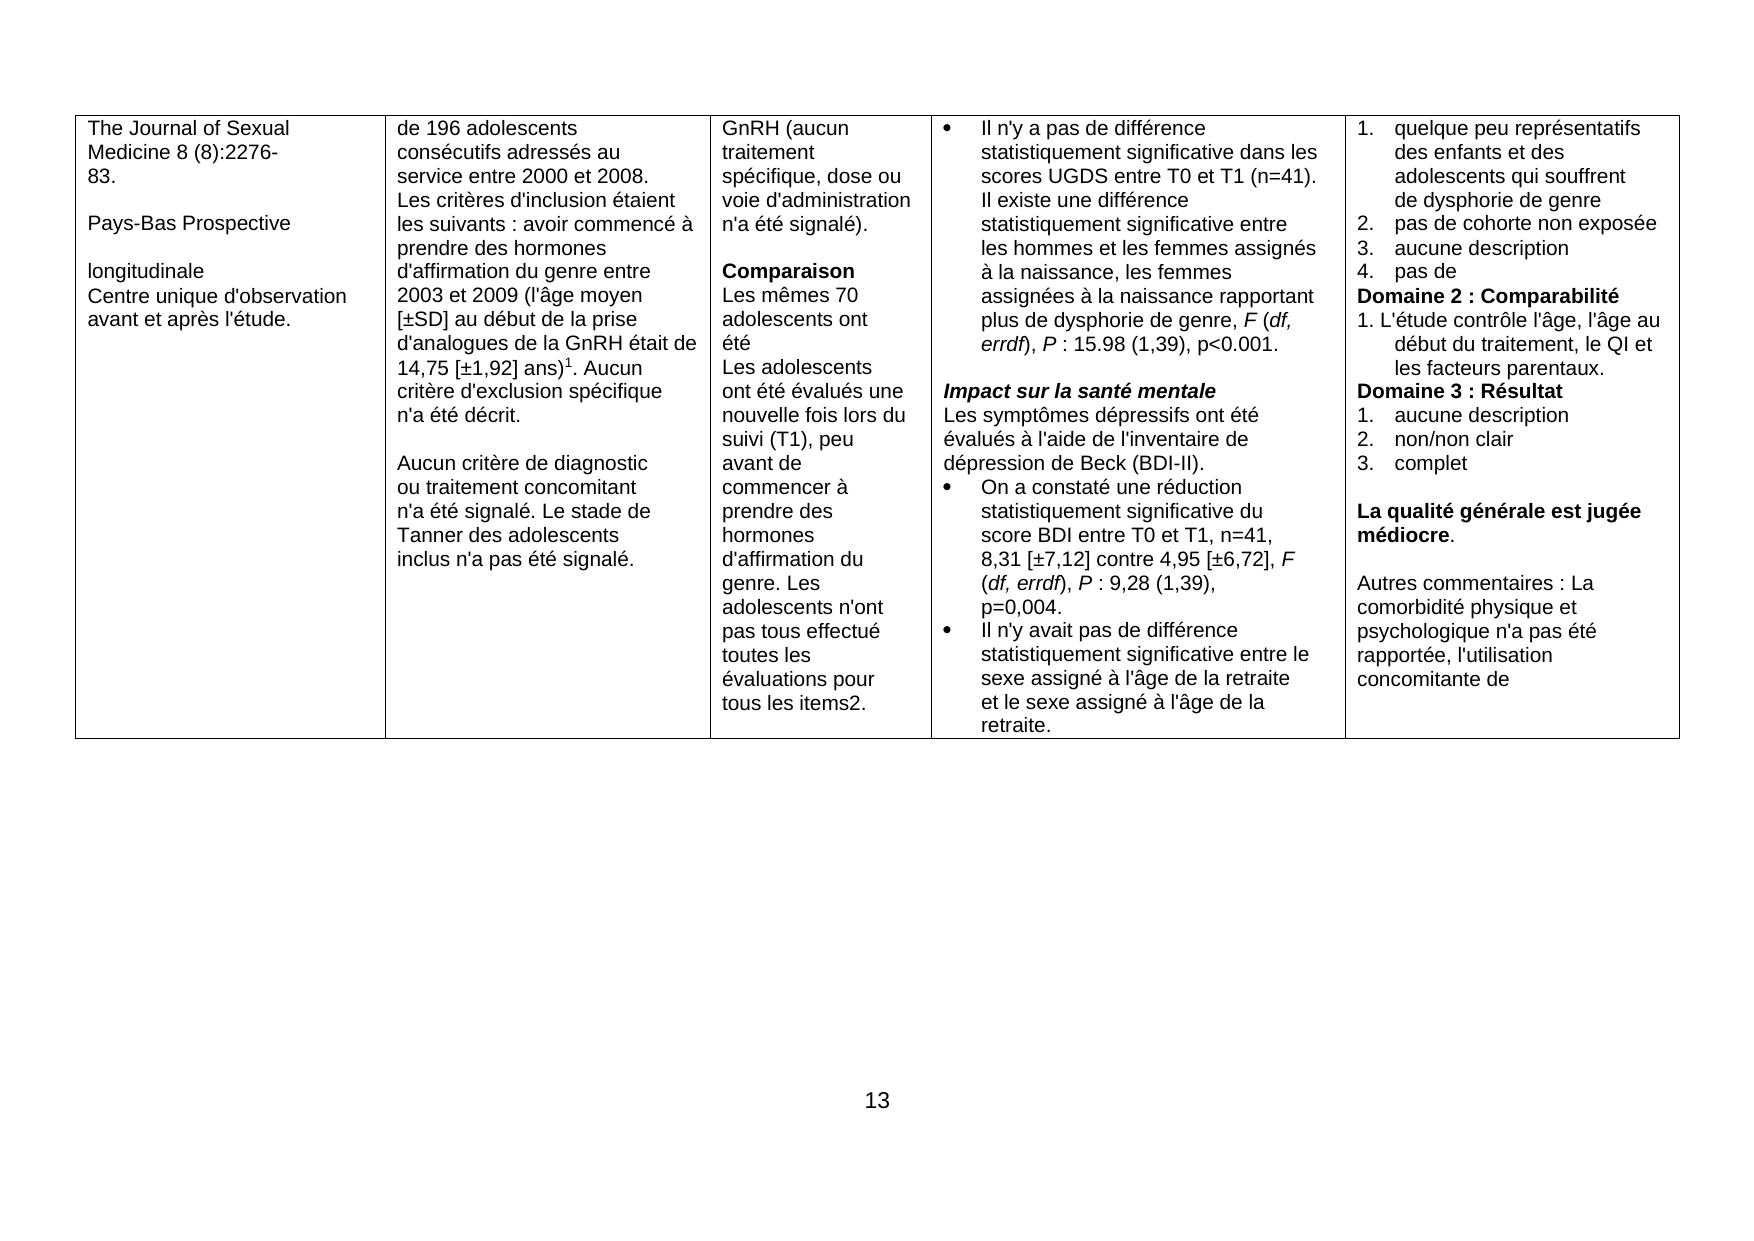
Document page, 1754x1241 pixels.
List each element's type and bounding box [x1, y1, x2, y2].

table_cell [932, 116, 1345, 738]
table_cell [76, 116, 385, 738]
table_cell [711, 116, 931, 738]
table_cell [386, 116, 710, 738]
table_cell [1346, 116, 1679, 738]
